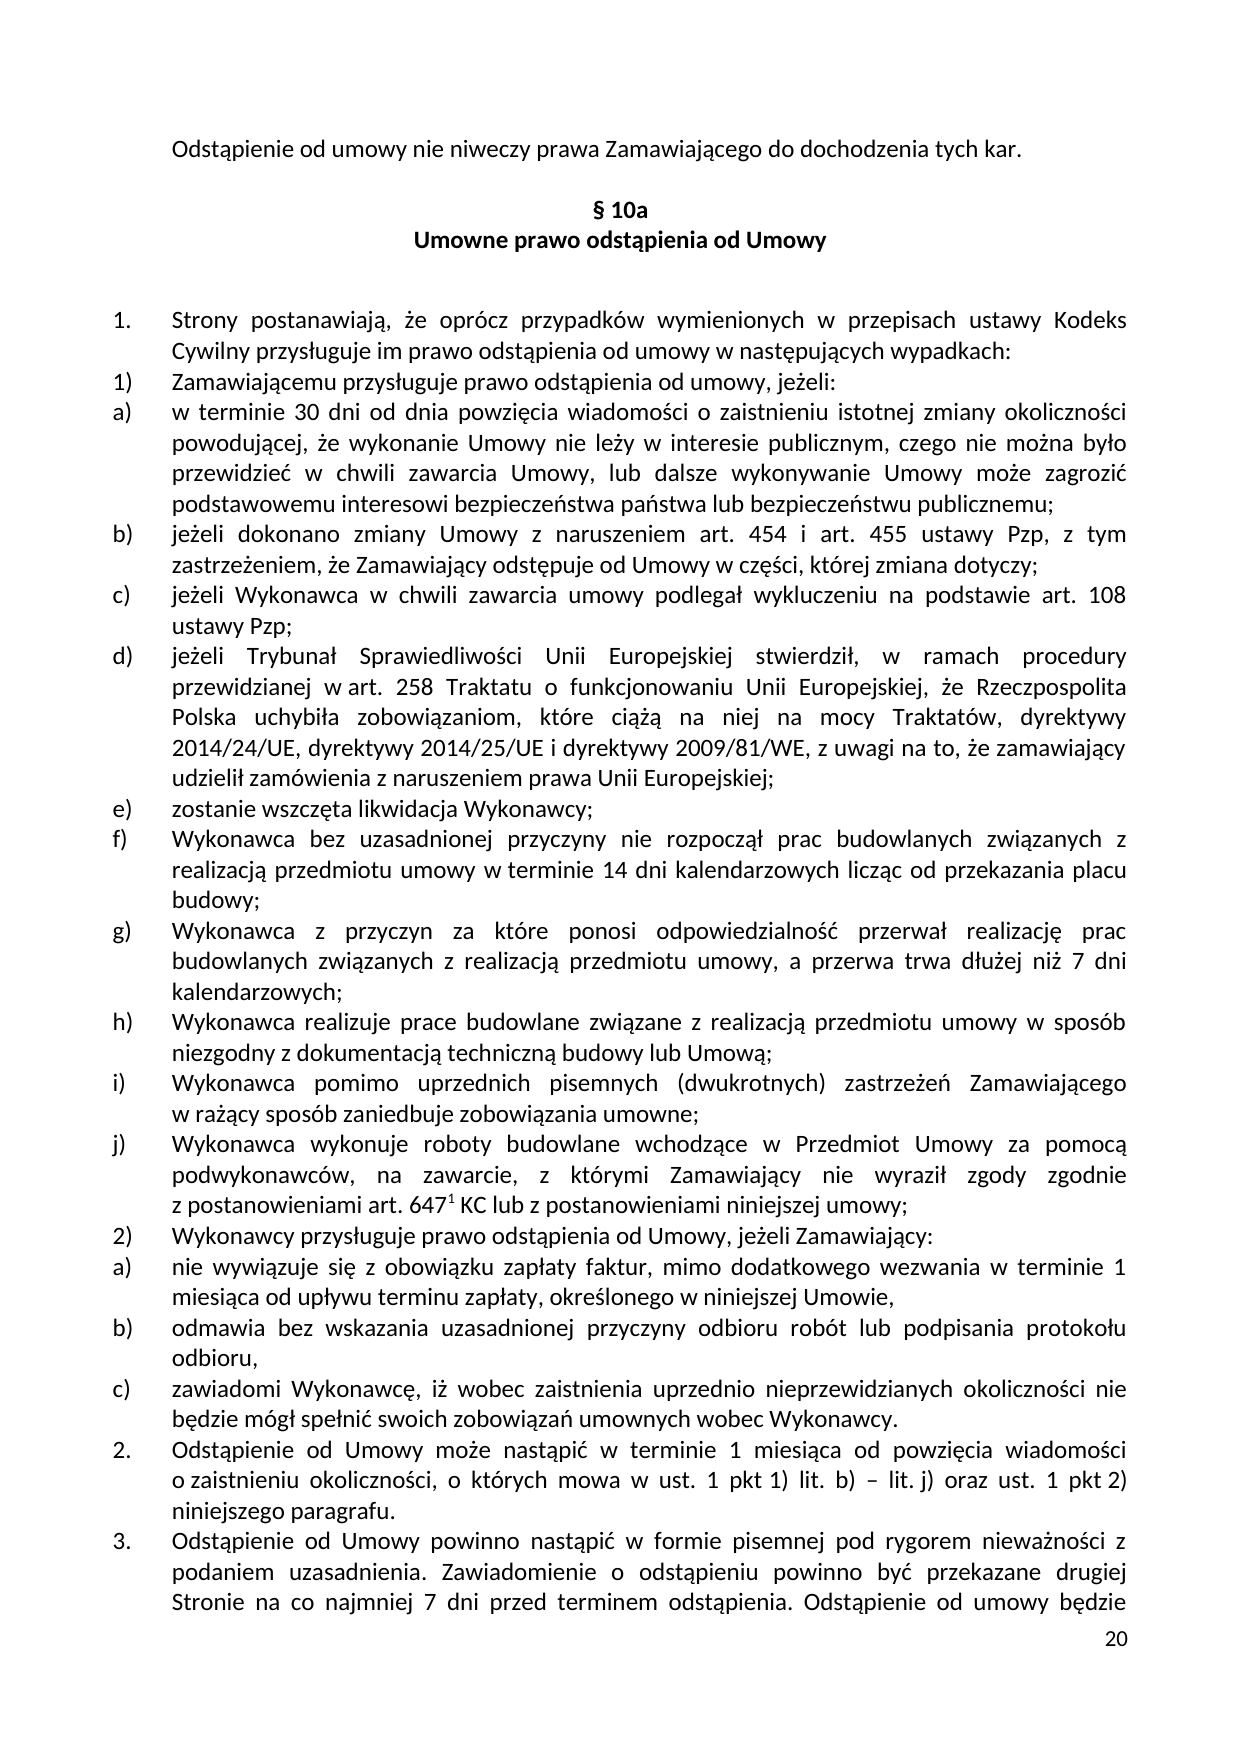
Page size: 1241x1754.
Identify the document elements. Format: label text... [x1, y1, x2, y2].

subtitle Umowne prawo odstąpienia od Umowy [112, 224, 1128, 255]
list zawiadomi Wykonawcę, iż wobec zaistnienia uprzednio nieprzewidzianych okoliczności nie będzie mógł spełnić swoich zobowiązań umownych wobec Wykonawcy. [112, 1373, 1128, 1434]
list Wykonawcy przysługuje prawo odstąpienia od Umowy, jeżeli Zamawiający: [112, 1220, 1128, 1251]
list odmawia bez wskazania uzasadnionej przyczyny odbioru robót lub podpisania protokołu odbioru, [112, 1312, 1128, 1373]
list Wykonawca bez uzasadnionej przyczyny nie rozpoczął prac budowlanych związanych z realizacją przedmiotu umowy w terminie 14 dni kalendarzowych licząc od przekazania placu budowy; [112, 823, 1128, 915]
list w terminie 30 dni od dnia powzięcia wiadomości o zaistnieniu istotnej zmiany okoliczności powodującej, że wykonanie Umowy nie leży w interesie publicznym, czego nie można było przewidzieć w chwili zawarcia Umowy, lub dalsze wykonywanie Umowy może zagrozić podstawowemu interesowi bezpieczeństwa państwa lub bezpieczeństwu publicznemu; [112, 396, 1128, 518]
list nie wywiązuje się z obowiązku zapłaty faktur, mimo dodatkowego wezwania w terminie 1 miesiąca od upływu terminu zapłaty, określonego w niniejszej Umowie, [112, 1251, 1128, 1312]
list Wykonawca pomimo uprzednich pisemnych (dwukrotnych) zastrzeżeń Zamawiającego w rażący sposób zaniedbuje zobowiązania umowne; [112, 1068, 1128, 1129]
list zostanie wszczęta likwidacja Wykonawcy; [112, 793, 1128, 823]
list jeżeli Wykonawca w chwili zawarcia umowy podlegał wykluczeniu na podstawie art. 108 ustawy Pzp; [112, 579, 1128, 640]
list jeżeli Trybunał Sprawiedliwości Unii Europejskiej stwierdził, w ramach procedury przewidzianej w art. 258 Traktatu o funkcjonowaniu Unii Europejskiej, że Rzeczpospolita Polska uchybiła zobowiązaniom, które ciążą na niej na mocy Traktatów, dyrektywy 2014/24/UE, dyrektywy 2014/25/UE i dyrektywy 2009/81/WE, z uwagi na to, że zamawiający udzielił zamówienia z naruszeniem prawa Unii Europejskiej; [112, 640, 1128, 793]
subtitle § 10a [112, 194, 1128, 224]
list Strony postanawiają, że oprócz przypadków wymienionych w przepisach ustawy Kodeks Cywilny przysługuje im prawo odstąpienia od umowy w następujących wypadkach: [112, 304, 1128, 366]
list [112, 1525, 1128, 1617]
list Odstąpienie od Umowy może nastąpić w terminie 1 miesiąca od powzięcia wiadomości o zaistnieniu okoliczności, o których mowa w ust. 1 pkt 1) lit. b) – lit. j) oraz ust. 1 pkt 2) niniejszego paragrafu. [112, 1434, 1128, 1525]
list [112, 133, 1128, 163]
list Zamawiającemu przysługuje prawo odstąpienia od umowy, jeżeli: [112, 366, 1128, 396]
list jeżeli dokonano zmiany Umowy z naruszeniem art. 454 i art. 455 ustawy Pzp, z tym zastrzeżeniem, że Zamawiający odstępuje od Umowy w części, której zmiana dotyczy; [112, 518, 1128, 579]
list Wykonawca z przyczyn za które ponosi odpowiedzialność przerwał realizację prac budowlanych związanych z realizacją przedmiotu umowy, a przerwa trwa dłużej niż 7 dni kalendarzowych; [112, 915, 1128, 1007]
list Wykonawca wykonuje roboty budowlane wchodzące w Przedmiot Umowy za pomocą podwykonawców, na zawarcie, z którymi Zamawiający nie wyraził zgody zgodnie z postanowieniami art. 6471 KC lub z postanowieniami niniejszej umowy; [112, 1129, 1128, 1220]
list Wykonawca realizuje prace budowlane związane z realizacją przedmiotu umowy w sposób niezgodny z dokumentacją techniczną budowy lub Umową; [112, 1007, 1128, 1068]
